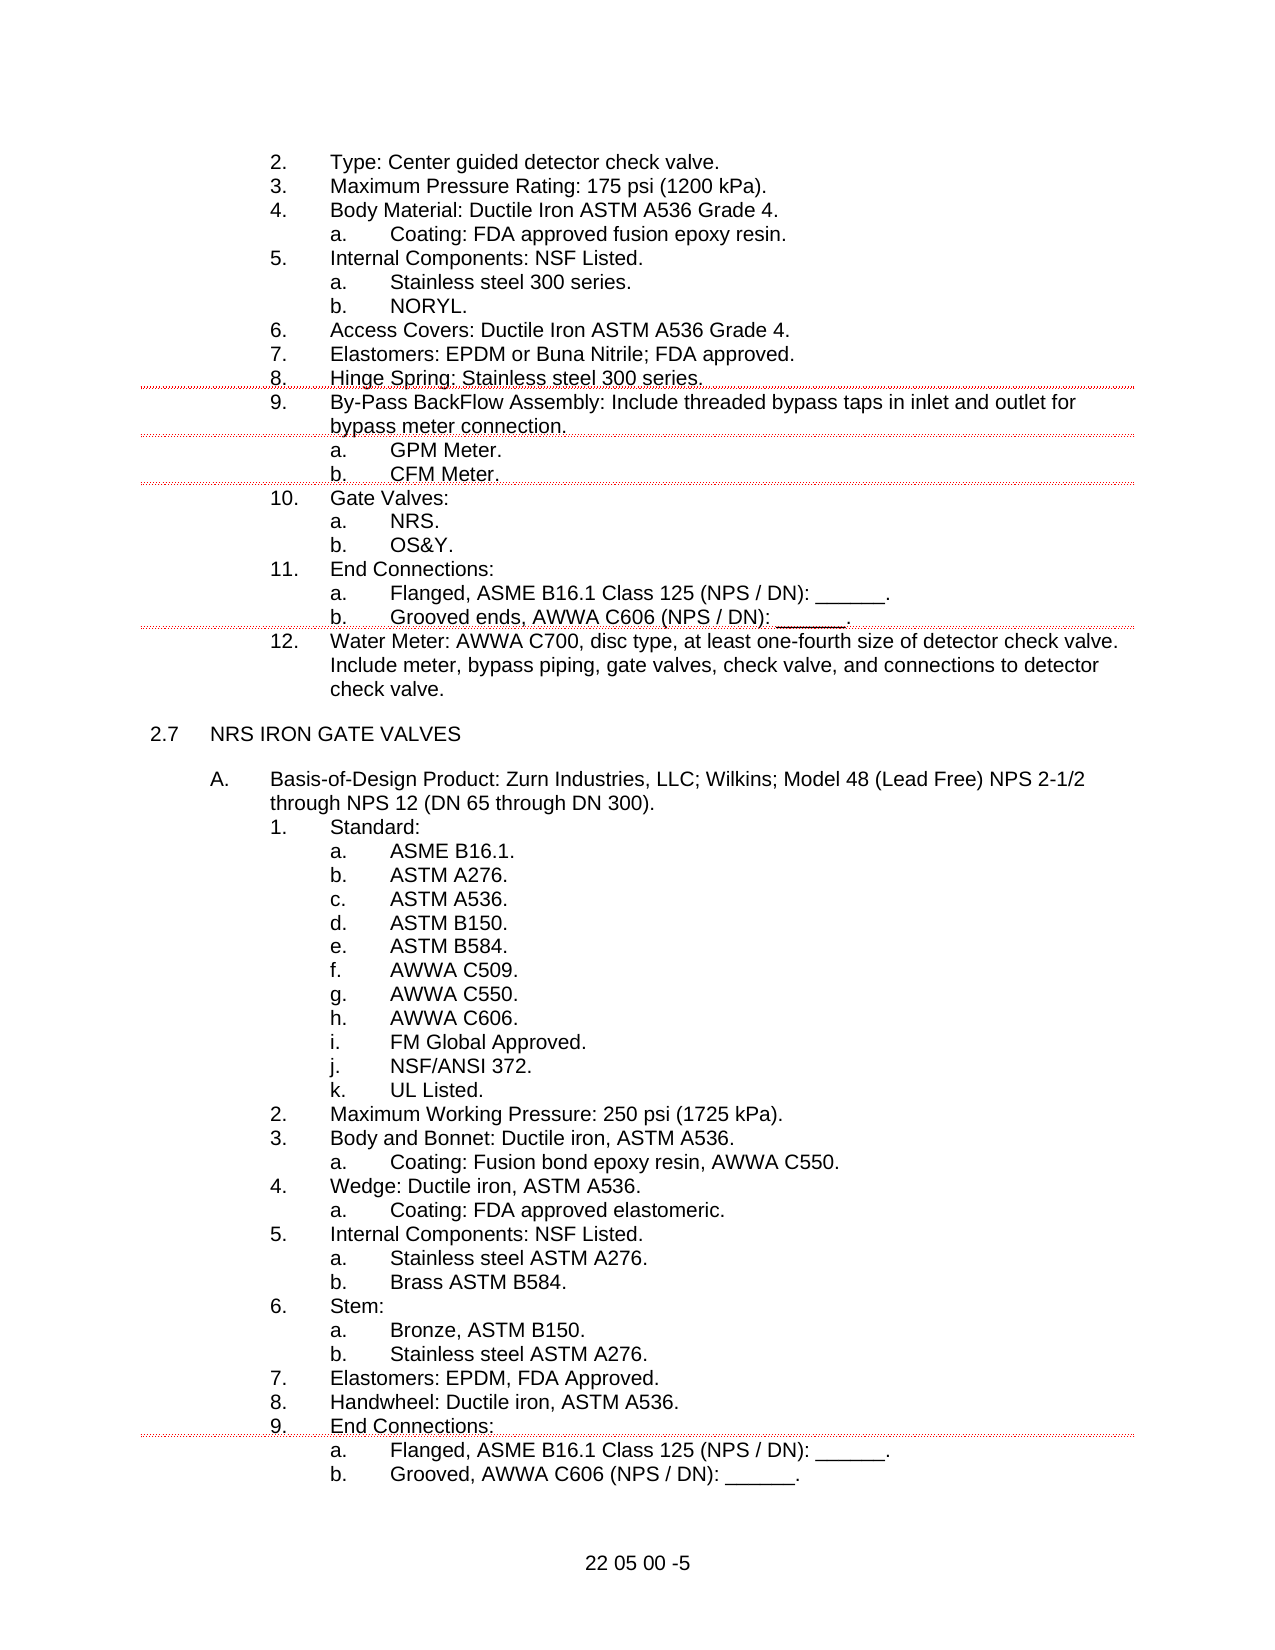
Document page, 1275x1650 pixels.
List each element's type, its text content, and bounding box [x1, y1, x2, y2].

list NSF/ANSI 372. [330, 1054, 1125, 1078]
list Flanged, ASME B16.1 Class 125 (NPS / DN): ______. [330, 1437, 1125, 1461]
list By-Pass BackFlow Assembly: Include threaded bypass taps in inlet and outlet for bypass meter connection. [270, 389, 1125, 437]
list Elastomers: EPDM, FDA Approved. [270, 1366, 1125, 1389]
list NRS IRON GATE VALVES [150, 722, 1125, 746]
list Brass ASTM B584. [330, 1270, 1125, 1294]
list Basis-of-Design Product: Zurn Industries, LLC; Wilkins; Model 48 (Lead Free) NPS 2-1/2 through NPS 12 (DN 65 through DN 300). [210, 767, 1125, 814]
list OS&Y. [330, 533, 1125, 557]
list GPM Meter. [330, 437, 1125, 461]
list End Connections: [270, 557, 1125, 581]
list Standard: [270, 814, 1125, 838]
list ASTM A276. [330, 862, 1125, 886]
list CFM Meter. [330, 461, 1125, 485]
list ASME B16.1. [330, 838, 1125, 862]
list Body Material: Ductile Iron ASTM A536 Grade 4. [270, 198, 1125, 222]
list Coating: Fusion bond epoxy resin, AWWA C550. [330, 1150, 1125, 1174]
list Coating: FDA approved elastomeric. [330, 1198, 1125, 1222]
list Stainless steel 300 series. [330, 270, 1125, 294]
list ASTM B584. [330, 934, 1125, 958]
list Grooved, AWWA C606 (NPS / DN): ______. [330, 1461, 1125, 1485]
list AWWA C509. [330, 958, 1125, 982]
list Wedge: Ductile iron, ASTM A536. [270, 1174, 1125, 1198]
list Internal Components: NSF Listed. [270, 1222, 1125, 1246]
list Water Meter: AWWA C700, disc type, at least one-fourth size of detector check valve. Include meter, bypass piping, gate valves, check valve, and connections to detector check valve. [270, 629, 1125, 701]
list NORYL. [330, 294, 1125, 318]
list Maximum Pressure Rating: 175 psi (1200 kPa). [270, 174, 1125, 198]
list Maximum Working Pressure: 250 psi (1725 kPa). [270, 1102, 1125, 1126]
list Stem: [270, 1294, 1125, 1318]
list Body and Bonnet: Ductile iron, ASTM A536. [270, 1126, 1125, 1150]
list Elastomers: EPDM or Buna Nitrile; FDA approved. [270, 342, 1125, 366]
list End Connections: [270, 1413, 1125, 1437]
list ASTM B150. [330, 910, 1125, 934]
list AWWA C550. [330, 982, 1125, 1006]
list AWWA C606. [330, 1006, 1125, 1030]
list Stainless steel ASTM A276. [330, 1246, 1125, 1270]
list UL Listed. [330, 1078, 1125, 1102]
list Hinge Spring: Stainless steel 300 series. [270, 366, 1125, 389]
list Bronze, ASTM B150. [330, 1318, 1125, 1342]
list NRS. [330, 509, 1125, 533]
list Grooved ends, AWWA C606 (NPS / DN): ______. [330, 605, 1125, 629]
list Coating: FDA approved fusion epoxy resin. [330, 222, 1125, 246]
list Gate Valves: [270, 485, 1125, 509]
list ASTM A536. [330, 886, 1125, 910]
list Access Covers: Ductile Iron ASTM A536 Grade 4. [270, 318, 1125, 342]
list Handwheel: Ductile iron, ASTM A536. [270, 1389, 1125, 1413]
list Internal Components: NSF Listed. [270, 246, 1125, 270]
list Stainless steel ASTM A276. [330, 1342, 1125, 1366]
list Type: Center guided detector check valve. [270, 150, 1125, 174]
list FM Global Approved. [330, 1030, 1125, 1054]
list Flanged, ASME B16.1 Class 125 (NPS / DN): ______. [330, 581, 1125, 605]
